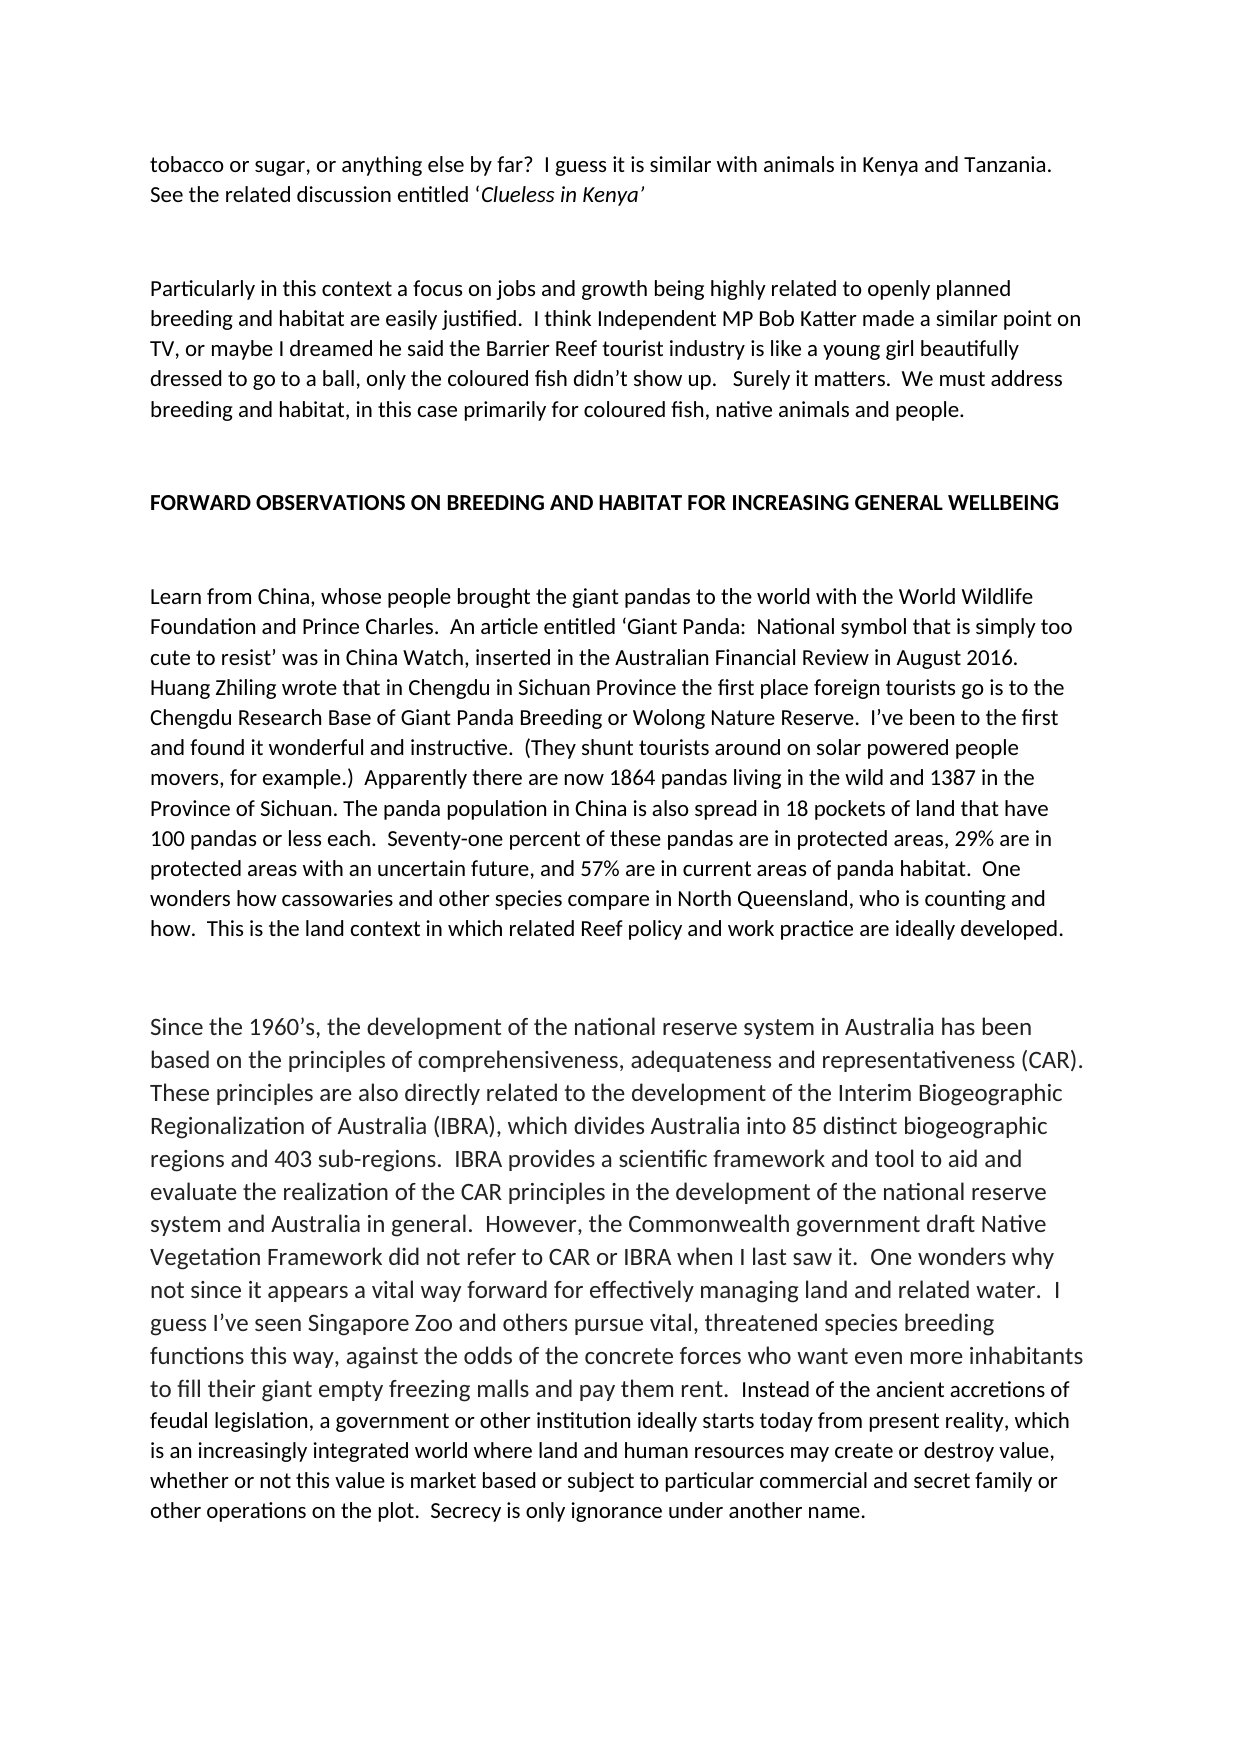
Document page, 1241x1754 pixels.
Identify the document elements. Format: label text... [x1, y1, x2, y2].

text FORWARD OBSERVATIONS ON BREEDING AND HABITAT FOR INCREASING GENERAL WELLBEING [150, 488, 1090, 517]
text Learn from China, whose people brought the giant pandas to the world with the World Wildlife Foundation and Prince Charles. An article entitled ‘Giant Panda: National symbol that is simply too cute to resist’ was in China Watch, inserted in the Australian Financial Review in August 2016. Huang Zhiling wrote that in Chengdu in Sichuan Province the first place foreign tourists go is to the Chengdu Research Base of Giant Panda Breeding or Wolong Nature Reserve. I’ve been to the first and found it wonderful and instructive. (They shunt tourists around on solar powered people movers, for example.) Apparently there are now 1864 pandas living in the wild and 1387 in the Province of Sichuan. The panda population in China is also spread in 18 pockets of land that have 100 pandas or less each. Seventy-one percent of these pandas are in protected areas, 29% are in protected areas with an uncertain future, and 57% are in current areas of panda habitat. One wonders how cassowaries and other species compare in North Queensland, who is counting and how. This is the land context in which related Reef policy and work practice are ideally developed. [150, 582, 1090, 943]
text Particularly in this context a focus on jobs and growth being highly related to openly planned breeding and habitat are easily justified. I think Independent MP Bob Katter made a similar point on TV, or maybe I dreamed he said the Barrier Reef tourist industry is like a young girl beautifully dressed to go to a ball, only the coloured fish didn’t show up. Surely it matters. We must address breeding and habitat, in this case primarily for coloured fish, native animals and people. [150, 274, 1090, 423]
text Since the 1960’s, the development of the national reserve system in Australia has been based on the principles of comprehensiveness, adequateness and representativeness (CAR). These principles are also directly related to the development of the Interim Biogeographic Regionalization of Australia (IBRA), which divides Australia into 85 distinct biogeographic regions and 403 sub-regions. IBRA provides a scientific framework and tool to aid and evaluate the realization of the CAR principles in the development of the national reserve system and Australia in general. However, the Commonwealth government draft Native Vegetation Framework did not refer to CAR or IBRA when I last saw it. One wonders why not since it appears a vital way forward for effectively managing land and related water. I guess I’ve seen Singapore Zoo and others pursue vital, threatened species breeding functions this way, against the odds of the concrete forces who want even more inhabitants to fill their giant empty freezing malls and pay them rent. Instead of the ancient accretions of feudal legislation, a government or other institution ideally starts today from present reality, which is an increasingly integrated world where land and human resources may create or destroy value, whether or not this value is market based or subject to particular commercial and secret family or other operations on the plot. Secrecy is only ignorance under another name. [150, 1011, 1090, 1524]
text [150, 150, 1090, 208]
